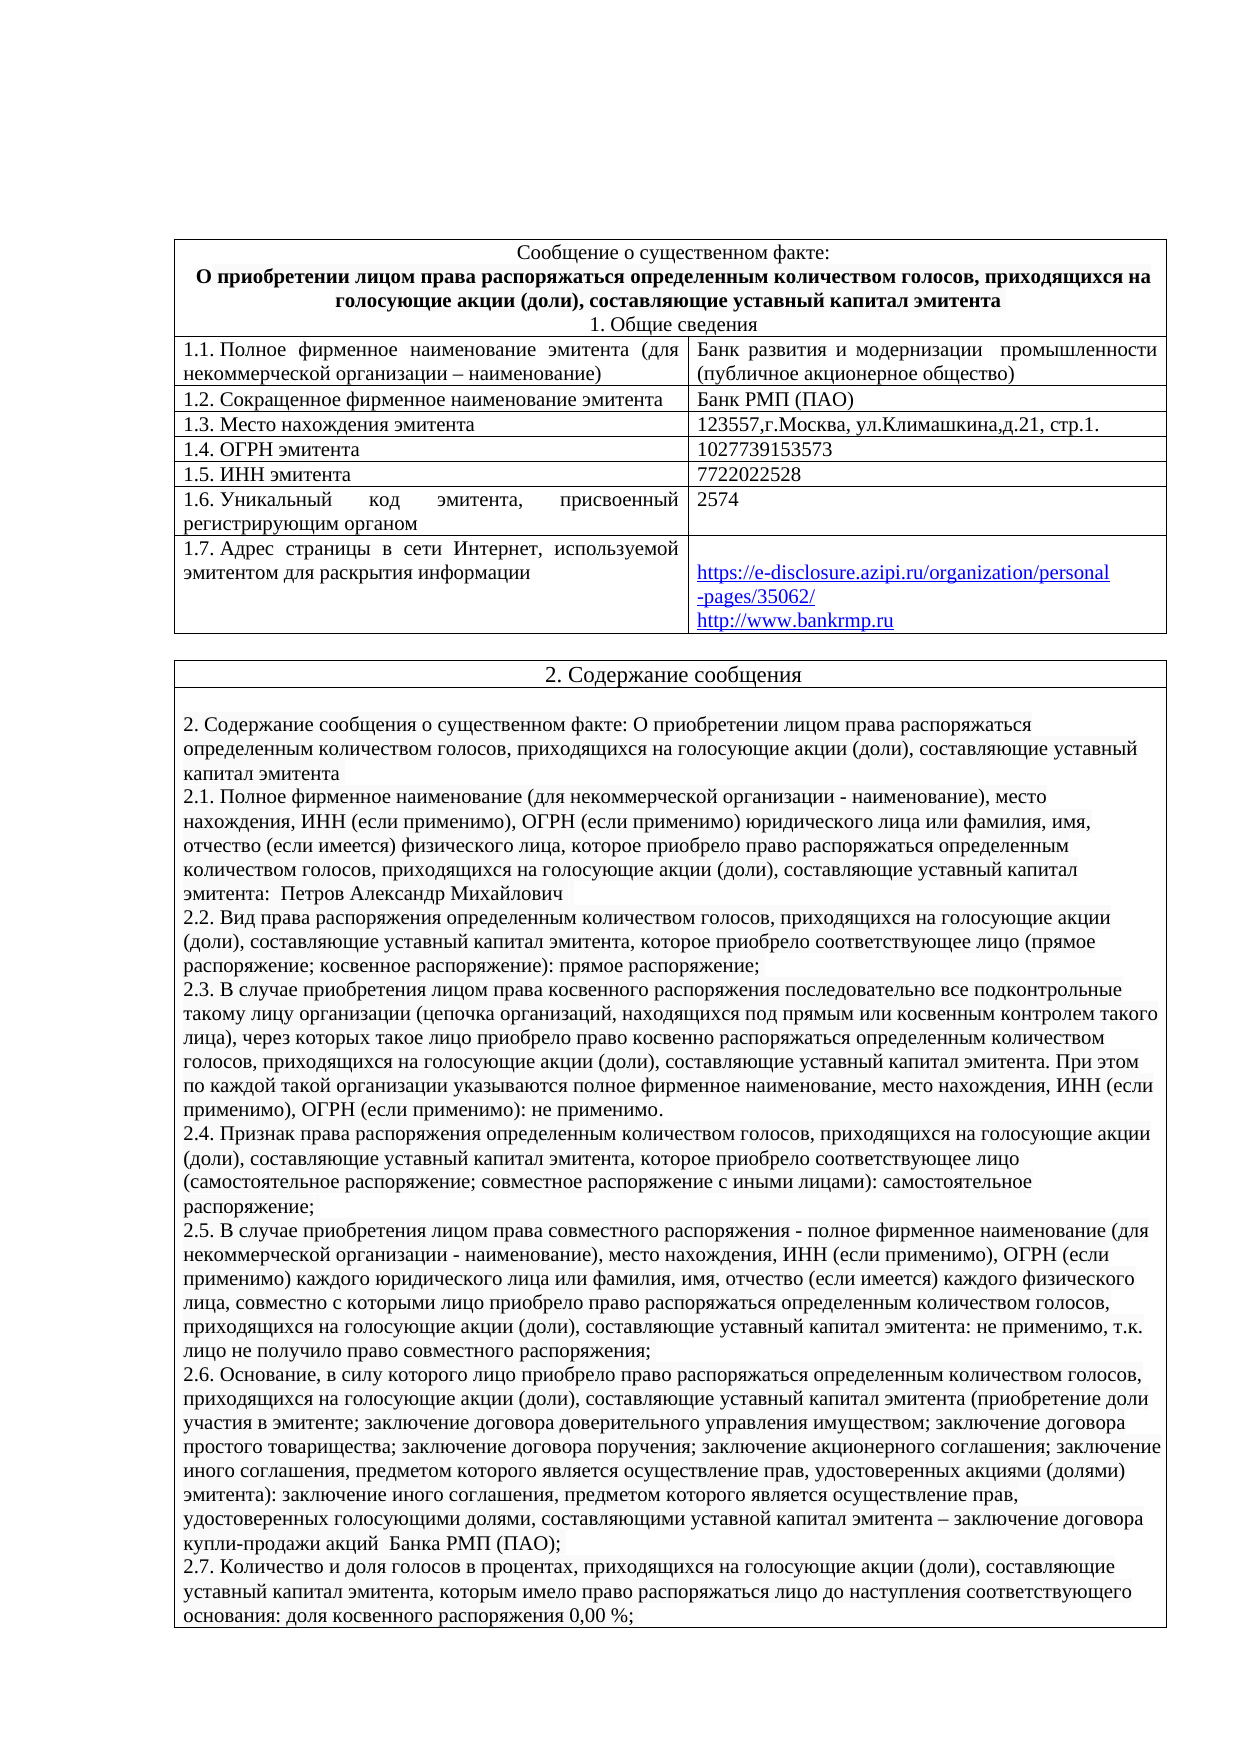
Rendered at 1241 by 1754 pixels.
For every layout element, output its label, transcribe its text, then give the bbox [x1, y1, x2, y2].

table_cell 1.7. Адрес страницы в сети Интернет, используемой эмитентом для раскрытия информации [175, 536, 688, 632]
table_cell 1.4. ОГРН эмитента [175, 437, 688, 461]
table_cell 1.5. ИНН эмитента [175, 462, 688, 486]
table_header 2. Содержание сообщения [175, 661, 1166, 687]
table_cell 1.6. Уникальный код эмитента, присвоенный регистрирующим органом [175, 487, 688, 535]
table_cell 1027739153573 [689, 437, 1166, 461]
table_cell 1.2. Сокращенное фирменное наименование эмитента [175, 386, 688, 411]
table_cell 1.3. Место нахождения эмитента [175, 412, 688, 436]
table_cell Банк РМП (ПАО) [689, 386, 1166, 411]
table_cell Банк развития и модернизации промышленности (публичное акционерное общество) [689, 337, 1166, 385]
table_cell 2574 [689, 487, 1166, 535]
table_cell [175, 688, 1166, 1627]
table_cell 123557,г.Москва, ул.Климашкина,д.21, стр.1. [689, 412, 1166, 436]
table_header Сообщение о существенном факте: О приобретении лицом права распоряжаться определенным количеством голосов, приходящихся на голосующие акции (доли), составляющие уставный капитал эмитента 1. Общие сведения [175, 240, 1166, 336]
table_cell 7722022528 [689, 462, 1166, 486]
table_cell 1.1. Полное фирменное наименование эмитента (для некоммерческой организации – наименование) [175, 337, 688, 385]
